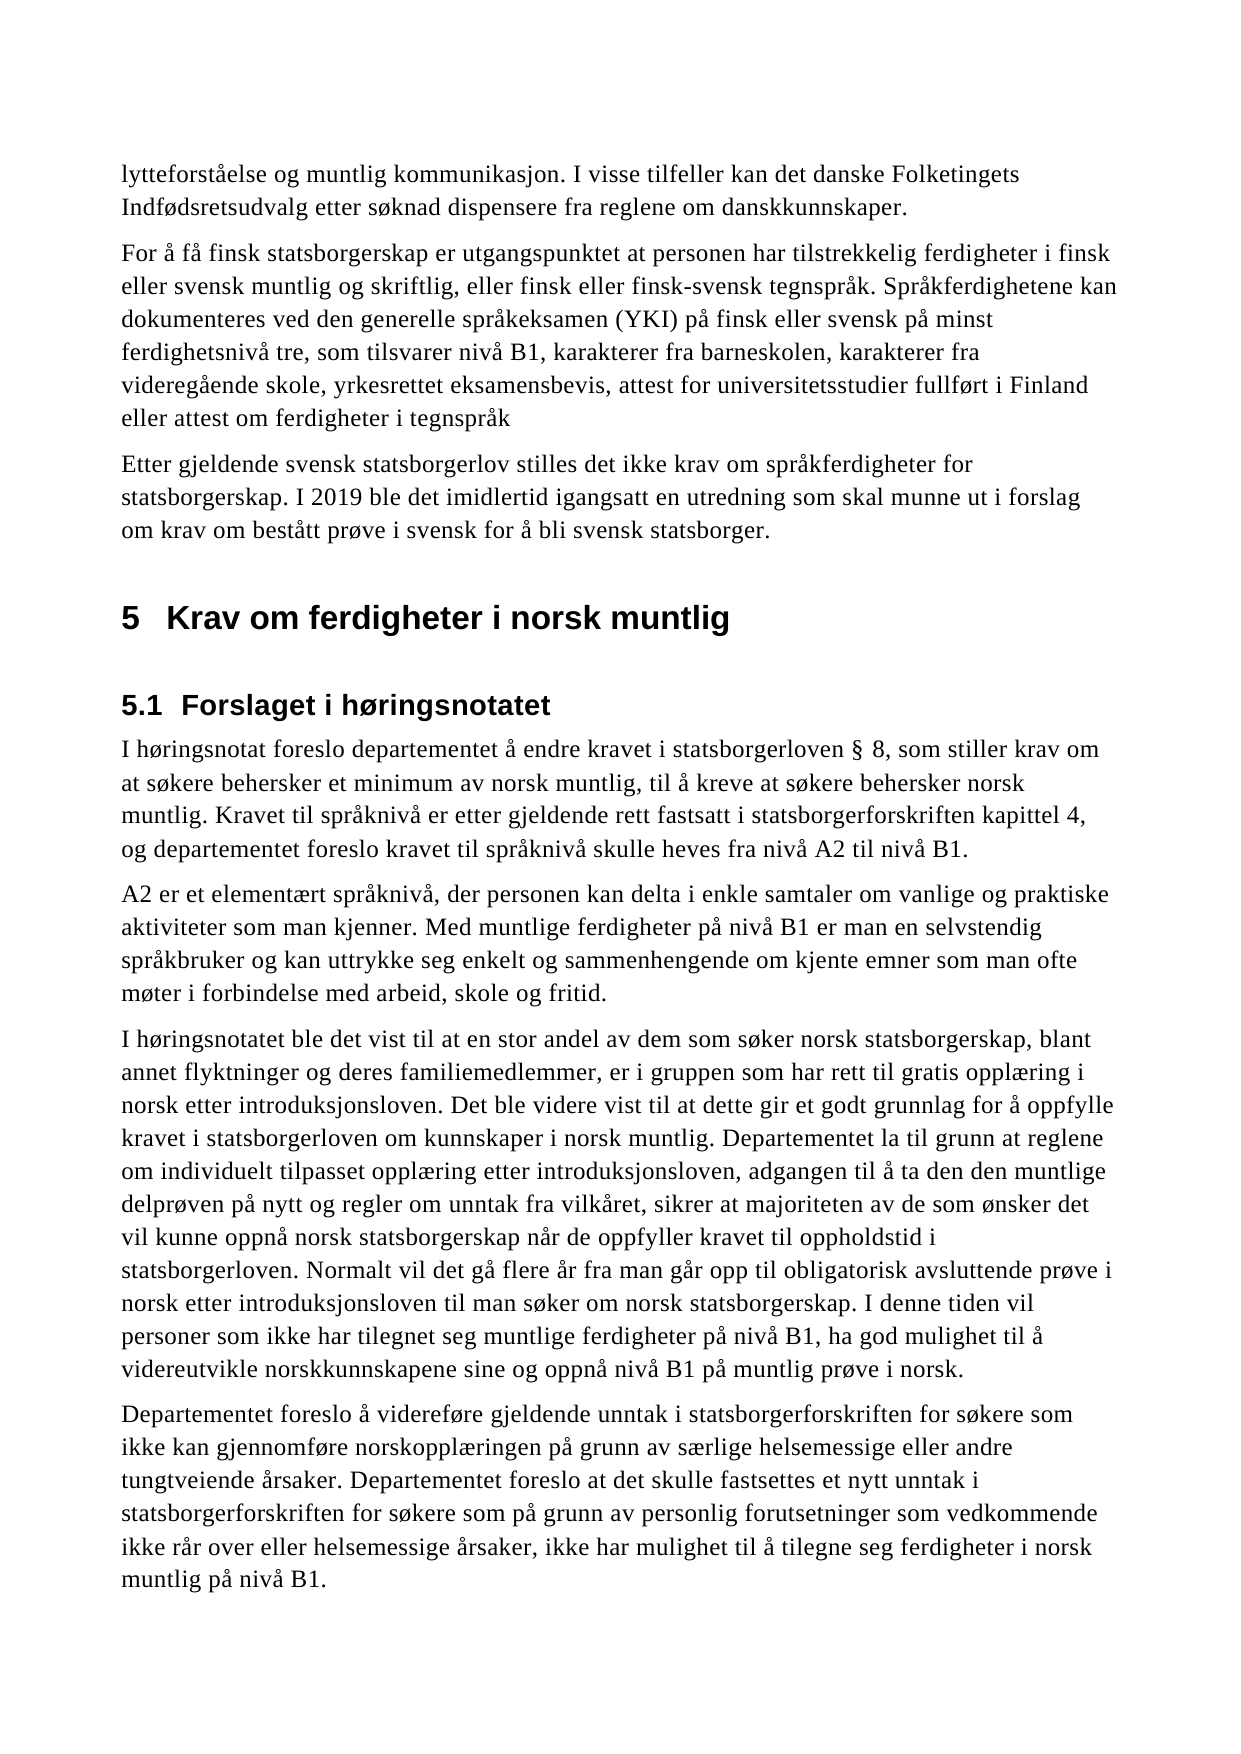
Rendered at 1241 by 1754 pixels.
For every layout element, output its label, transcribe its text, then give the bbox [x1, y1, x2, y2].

text A2 er et elementært språknivå, der personen kan delta i enkle samtaler om vanlige og praktiske aktiviteter som man kjenner. Med muntlige ferdigheter på nivå B1 er man en selvstendig språkbruker og kan uttrykke seg enkelt og sammenhengende om kjente emner som man ofte møter i forbindelse med arbeid, skole og fritid. [121, 879, 1119, 1007]
text Etter gjeldende svensk statsborgerlov stilles det ikke krav om språkferdigheter for statsborgerskap. I 2019 ble det imidlertid igangsatt en utredning som skal munne ut i forslag om krav om bestått prøve i svensk for å bli svensk statsborger. [121, 449, 1119, 543]
subtitle Krav om ferdigheter i norsk muntlig [121, 598, 1119, 636]
text For å få finsk statsborgerskap er utgangspunktet at personen har tilstrekkelig ferdigheter i finsk eller svensk muntlig og skriftlig, eller finsk eller finsk-svensk tegnspråk. Språkferdighetene kan dokumenteres ved den generelle språkeksamen (YKI) på finsk eller svensk på minst ferdighetsnivå tre, som tilsvarer nivå B1, karakterer fra barneskolen, karakterer fra videregående skole, yrkesrettet eksamensbevis, attest for universitetsstudier fullført i Finland eller attest om ferdigheter i tegnspråk [121, 238, 1119, 432]
subtitle Forslaget i høringsnotatet [121, 688, 1119, 721]
text I høringsnotat foreslo departementet å endre kravet i statsborgerloven § 8, som stiller krav om at søkere behersker et minimum av norsk muntlig, til å kreve at søkere behersker norsk muntlig. Kravet til språknivå er etter gjeldende rett fastsatt i statsborgerforskriften kapittel 4, og departementet foreslo kravet til språknivå skulle heves fra nivå A2 til nivå B1. [121, 734, 1119, 862]
text Departementet foreslo å videreføre gjeldende unntak i statsborgerforskriften for søkere som ikke kan gjennomføre norskopplæringen på grunn av særlige helsemessige eller andre tungtveiende årsaker. Departementet foreslo at det skulle fastsettes et nytt unntak i statsborgerforskriften for søkere som på grunn av personlig forutsetninger som vedkommende ikke rår over eller helsemessige årsaker, ikke har mulighet til å tilegne seg ferdigheter i norsk muntlig på nivå B1. [121, 1399, 1119, 1593]
text I høringsnotatet ble det vist til at en stor andel av dem som søker norsk statsborgerskap, blant annet flyktninger og deres familiemedlemmer, er i gruppen som har rett til gratis opplæring i norsk etter introduksjonsloven. Det ble videre vist til at dette gir et godt grunnlag for å oppfylle kravet i statsborgerloven om kunnskaper i norsk muntlig. Departementet la til grunn at reglene om individuelt tilpasset opplæring etter introduksjonsloven, adgangen til å ta den den muntlige delprøven på nytt og regler om unntak fra vilkåret, sikrer at majoriteten av de som ønsker det vil kunne oppnå norsk statsborgerskap når de oppfyller kravet til oppholdstid i statsborgerloven. Normalt vil det gå flere år fra man går opp til obligatorisk avsluttende prøve i norsk etter introduksjonsloven til man søker om norsk statsborgerskap. I denne tiden vil personer som ikke har tilegnet seg muntlige ferdigheter på nivå B1, ha god mulighet til å videreutvikle norskkunnskapene sine og oppnå nivå B1 på muntlig prøve i norsk. [121, 1024, 1119, 1383]
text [121, 159, 1119, 221]
